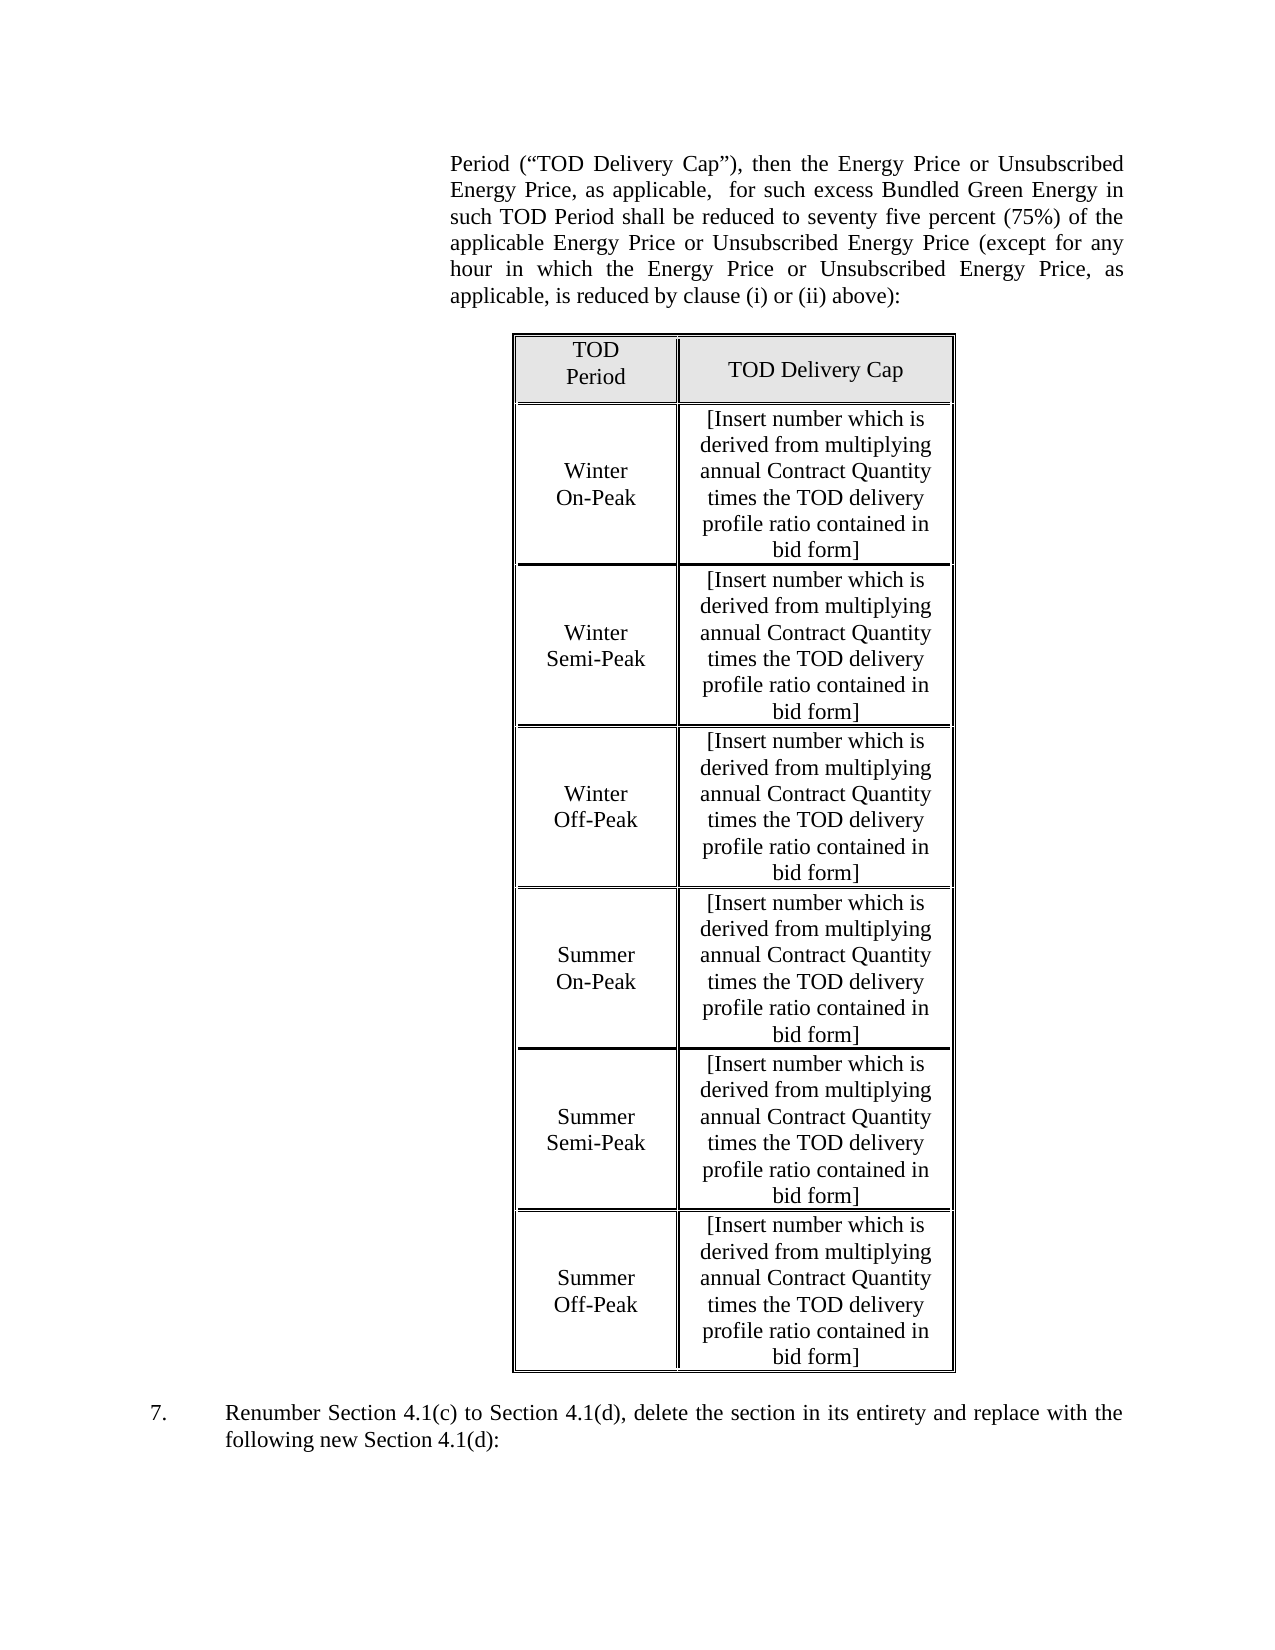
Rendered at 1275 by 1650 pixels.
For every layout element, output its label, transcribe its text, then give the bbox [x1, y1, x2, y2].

table_header TOD Period [516, 335, 678, 402]
list Renumber Section 4.1(c) to Section 4.1(d), delete the section in its entirety and replace with the following new Section 4.1(d): [150, 1399, 1125, 1452]
table_cell Summer On-Peak [514, 886, 678, 1047]
table_cell [Insert number which is derived from multiplying annual Contract Quantity times the TOD delivery profile ratio contained in bid form] [678, 402, 954, 563]
table_header TOD Delivery Cap [678, 337, 952, 402]
table_cell [Insert number which is derived from multiplying annual Contract Quantity times the TOD delivery profile ratio contained in bid form] [680, 563, 954, 724]
table_cell Summer Off-Peak [516, 1208, 678, 1370]
table_cell [Insert number which is derived from multiplying annual Contract Quantity times the TOD delivery profile ratio contained in bid form] [678, 1208, 953, 1370]
table_cell Winter On-Peak [514, 402, 678, 563]
table_cell Winter Semi-Peak [514, 563, 676, 724]
table_cell [Insert number which is derived from multiplying annual Contract Quantity times the TOD delivery profile ratio contained in bid form] [678, 886, 954, 1047]
table_cell [Insert number which is derived from multiplying annual Contract Quantity times the TOD delivery profile ratio contained in bid form] [680, 724, 953, 886]
table_cell [Insert number which is derived from multiplying annual Contract Quantity times the TOD delivery profile ratio contained in bid form] [680, 1047, 952, 1208]
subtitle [375, 150, 1125, 308]
table_cell Winter Off-Peak [516, 724, 676, 886]
table_cell Summer Semi-Peak [516, 1047, 676, 1208]
